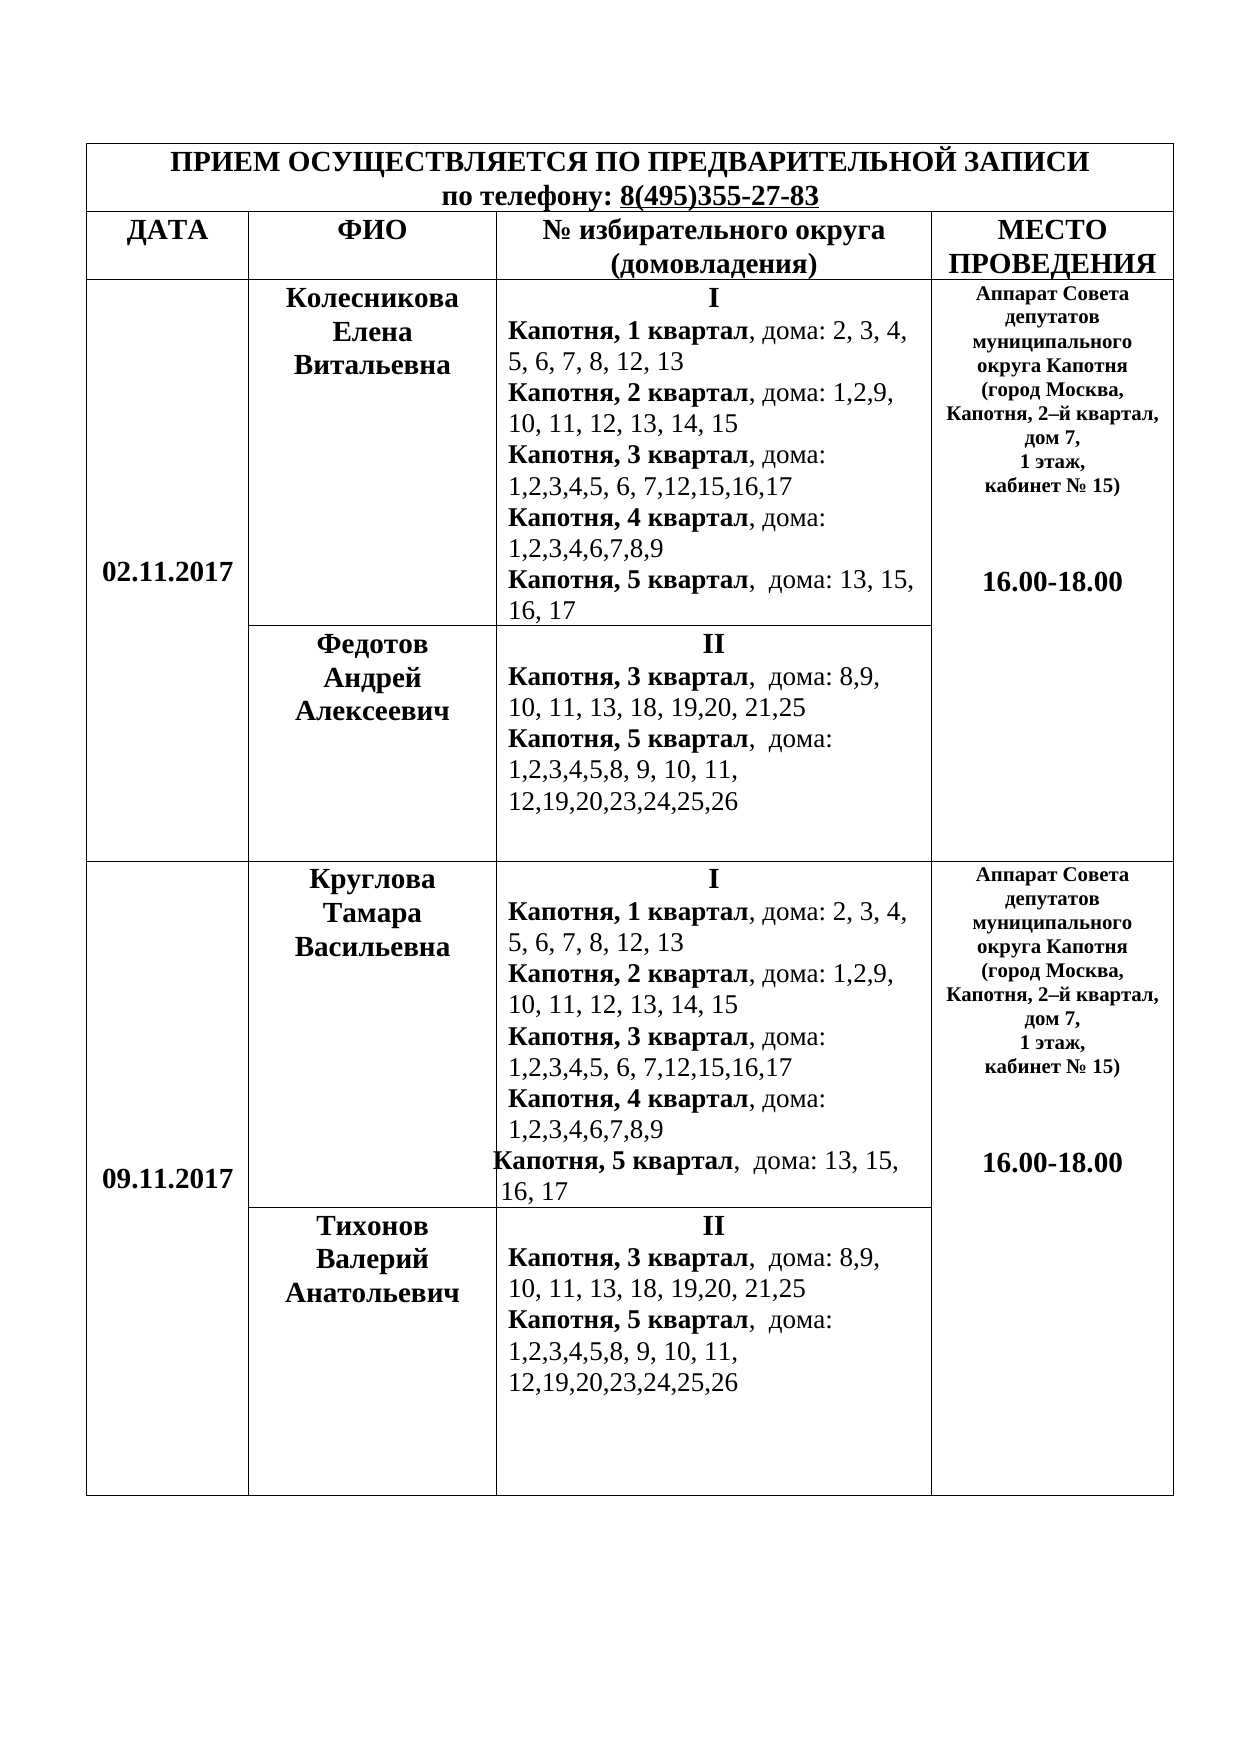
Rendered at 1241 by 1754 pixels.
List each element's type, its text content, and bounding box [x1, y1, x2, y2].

table_cell Круглова Тамара Васильевна [249, 862, 496, 1207]
table_cell ФИО [249, 212, 496, 279]
table_cell II Капотня, 3 квартал, дома: 8,9, 10, 11, 13, 18, 19,20, 21,25 Капотня, 5 квартал, дома: 1,2,3,4,5,8, 9, 10, 11, 12,19,20,23,24,25,26 [497, 626, 931, 861]
table_cell 02.11.2017 [87, 280, 248, 861]
table_cell II Капотня, 3 квартал, дома: 8,9, 10, 11, 13, 18, 19,20, 21,25 Капотня, 5 квартал, дома: 1,2,3,4,5,8, 9, 10, 11, 12,19,20,23,24,25,26 [497, 1208, 931, 1495]
table_cell МЕСТО ПРОВЕДЕНИЯ [932, 212, 1173, 279]
table_cell 09.11.2017 [87, 862, 248, 1495]
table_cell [932, 280, 1173, 861]
table_cell Колесникова Елена Витальевна [249, 280, 496, 625]
table_header ПРИЕМ ОСУЩЕСТВЛЯЕТСЯ ПО ПРЕДВАРИТЕЛЬНОЙ ЗАПИСИ по телефону: 8(495)355-27-83 [87, 144, 1173, 211]
table_cell ДАТА [87, 212, 248, 279]
table_cell № избирательного округа (домовладения) [497, 212, 931, 279]
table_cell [932, 862, 1173, 1495]
table_cell Федотов Андрей Алексеевич [249, 626, 496, 861]
table_cell Тихонов Валерий Анатольевич [249, 1208, 496, 1495]
